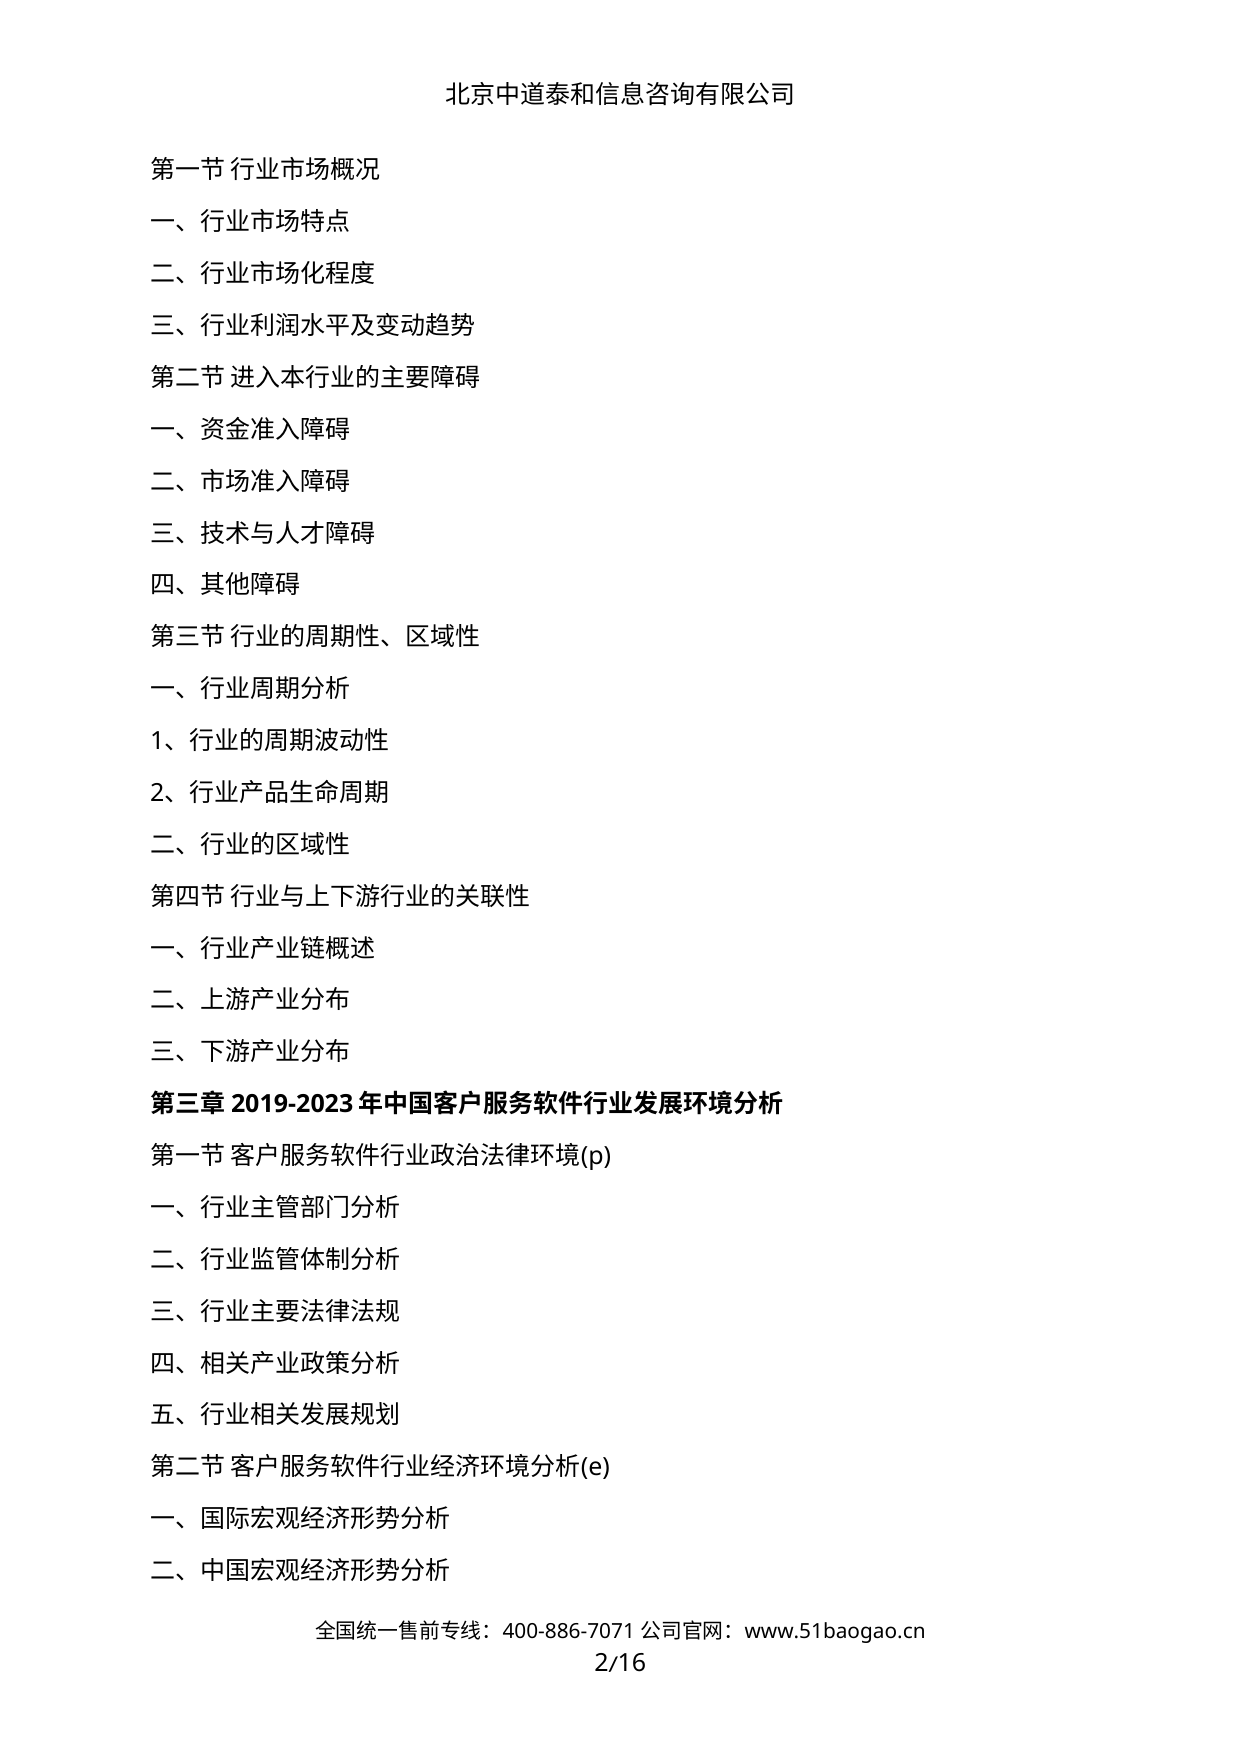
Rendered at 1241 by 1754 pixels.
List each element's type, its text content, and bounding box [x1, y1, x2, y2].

text 二、市场准入障碍 [150, 461, 1090, 497]
text 第一节 行业市场概况 [150, 150, 1090, 186]
text 二、行业的区域性 [150, 824, 1090, 861]
text 二、上游产业分布 [150, 980, 1090, 1016]
text 第三节 行业的周期性、区域性 [150, 617, 1090, 653]
text 三、行业利润水平及变动趋势 [150, 306, 1090, 342]
text 五、行业相关发展规划 [150, 1395, 1090, 1431]
text 第四节 行业与上下游行业的关联性 [150, 876, 1090, 912]
text 三、下游产业分布 [150, 1032, 1090, 1068]
text 四、相关产业政策分析 [150, 1343, 1090, 1379]
text 一、资金准入障碍 [150, 409, 1090, 446]
text 一、行业市场特点 [150, 202, 1090, 238]
text 第一节 客户服务软件行业政治法律环境(p) [150, 1136, 1090, 1172]
text 2、行业产品生命周期 [150, 772, 1090, 809]
text 第二节 进入本行业的主要障碍 [150, 357, 1090, 394]
text 第三章 2019-2023年中国客户服务软件行业发展环境分析 [150, 1084, 1090, 1120]
text 第二节 客户服务软件行业经济环境分析(e) [150, 1447, 1090, 1483]
text 1、行业的周期波动性 [150, 721, 1090, 757]
text 三、技术与人才障碍 [150, 513, 1090, 549]
text 三、行业主要法律法规 [150, 1291, 1090, 1327]
text 二、行业市场化程度 [150, 254, 1090, 290]
text 二、行业监管体制分析 [150, 1239, 1090, 1276]
text 一、行业主管部门分析 [150, 1187, 1090, 1224]
text 一、国际宏观经济形势分析 [150, 1499, 1090, 1535]
text 一、行业产业链概述 [150, 928, 1090, 964]
text 二、中国宏观经济形势分析 [150, 1551, 1090, 1587]
text 四、其他障碍 [150, 565, 1090, 601]
text 一、行业周期分析 [150, 669, 1090, 705]
